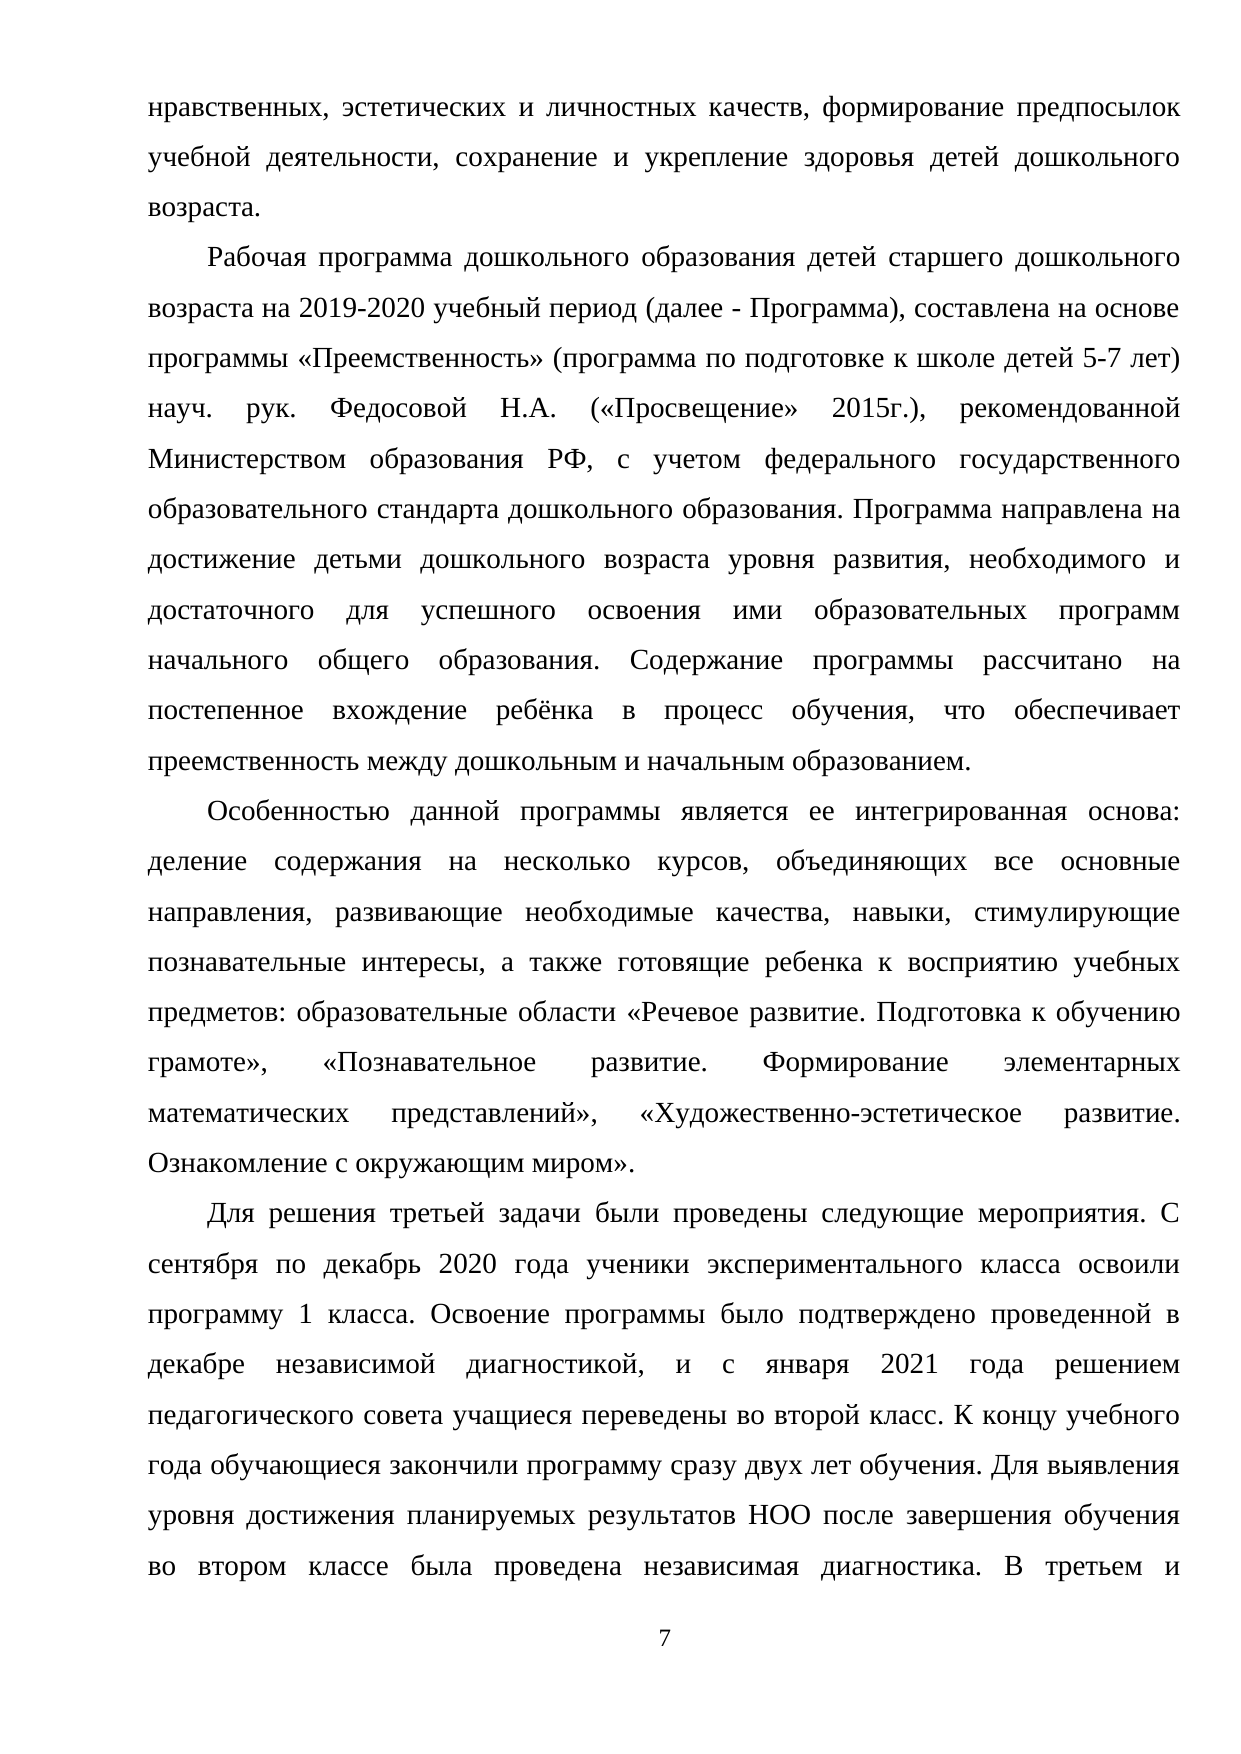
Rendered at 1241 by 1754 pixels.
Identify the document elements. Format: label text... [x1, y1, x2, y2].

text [148, 89, 1181, 223]
text Рабочая программа дошкольного образования детей старшего дошкольного возраста на 2019-2020 учебный период (далее - Программа), составлена на основе программы «Преемственность» (программа по подготовке к школе детей 5-7 лет) науч. рук. Федосовой Н.А. («Просвещение» 2015г.), рекомендованной Министерством образования РФ, с учетом федерального государственного образовательного стандарта дошкольного образования. Программа направлена на достижение детьми дошкольного возраста уровня развития, необходимого и достаточного для успешного освоения ими образовательных программ начального общего образования. Содержание программы рассчитано на постепенное вхождение ребёнка в процесс обучения, что обеспечивает преемственность между дошкольным и начальным образованием. [148, 239, 1181, 776]
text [148, 1196, 1181, 1581]
text Особенностью данной программы является ее интегрированная основа: деление содержания на несколько курсов, объединяющих все основные направления, развивающие необходимые качества, навыки, стимулирующие познавательные интересы, а также готовящие ребенка к восприятию учебных предметов: образовательные области «Речевое развитие. Подготовка к обучению грамоте», «Познавательное развитие. Формирование элементарных математических представлений», «Художественно-эстетическое развитие. Ознакомление с окружающим миром». [148, 793, 1181, 1179]
